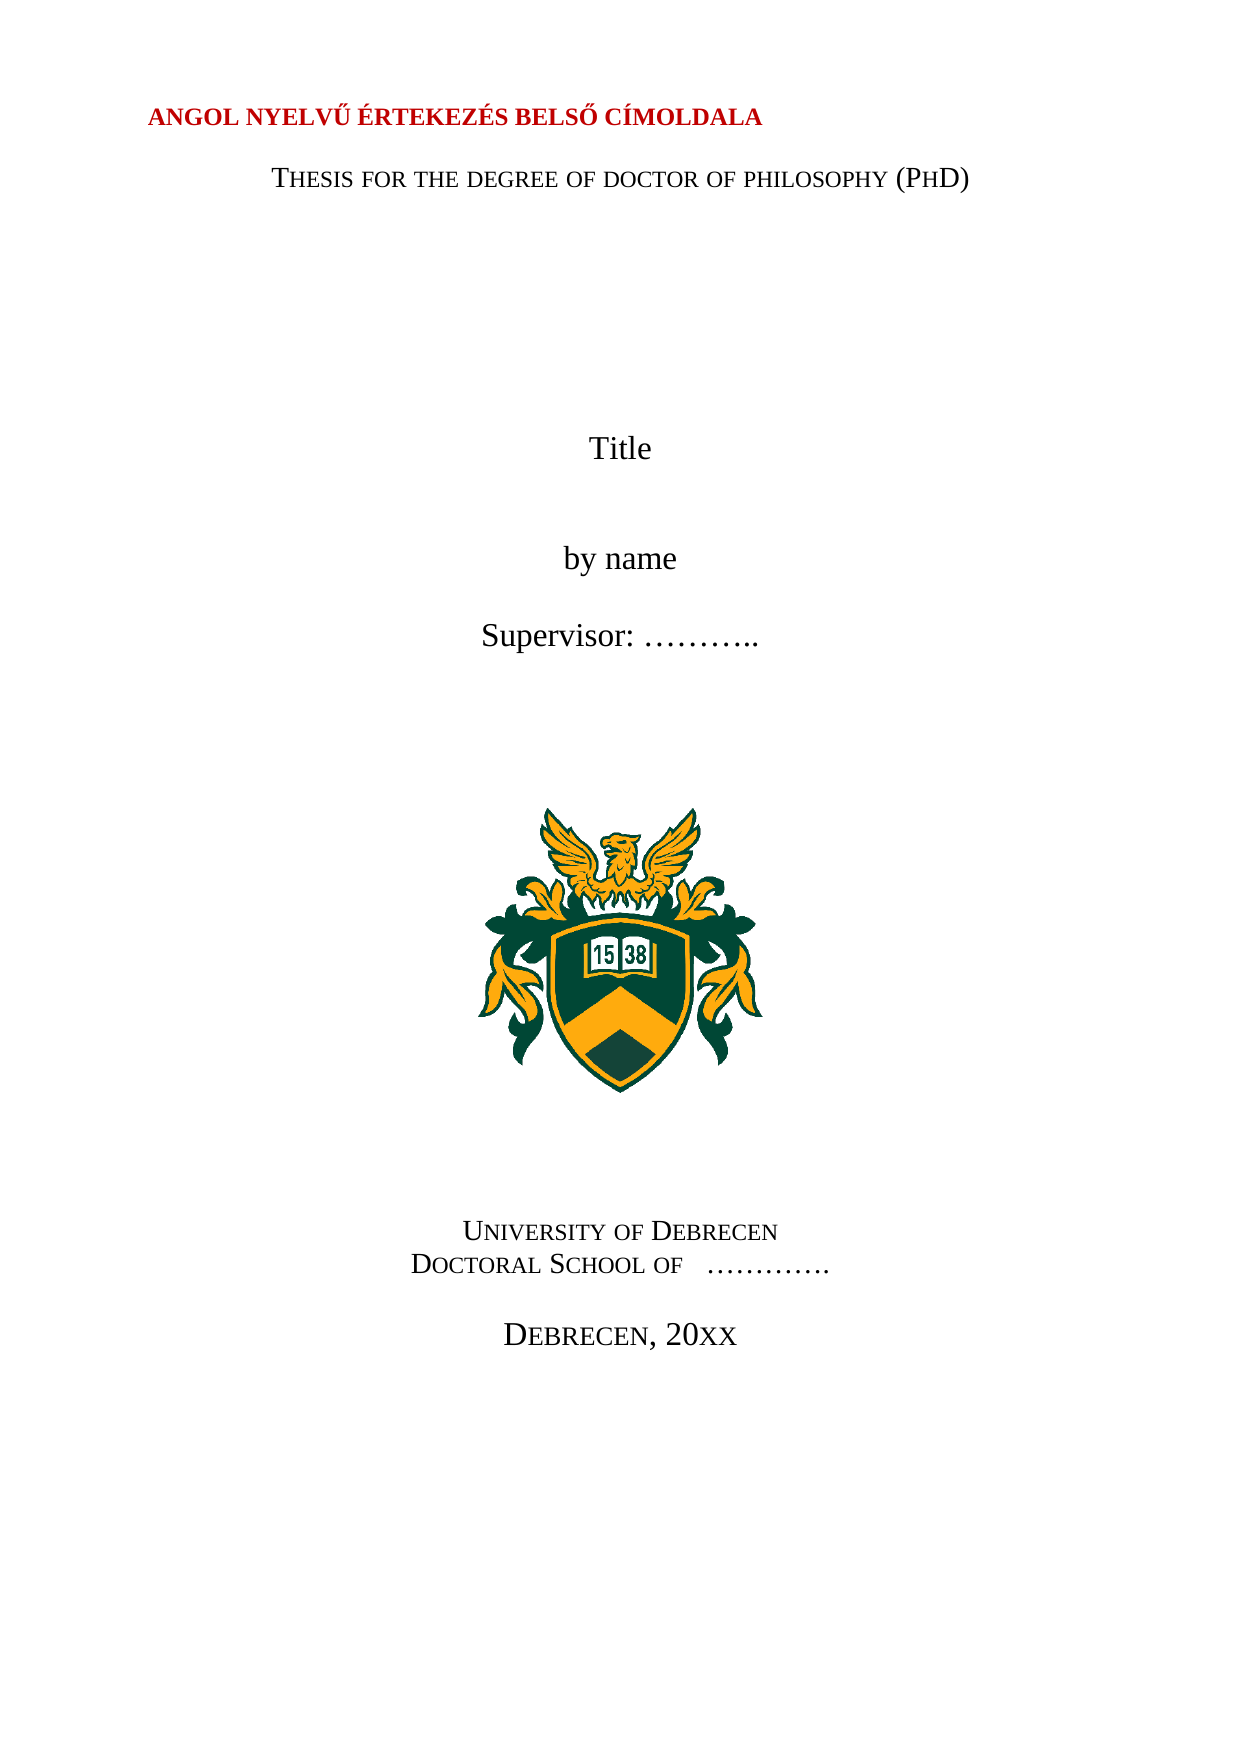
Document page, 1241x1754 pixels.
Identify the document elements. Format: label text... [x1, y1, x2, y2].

text Doctoral School of …………. [148, 1247, 1092, 1280]
text Title [148, 428, 1092, 466]
picture [457, 787, 783, 1113]
text Debrecen, 20xx [148, 1314, 1092, 1352]
text Thesis for the degree of doctor of philosophy (PhD) [148, 160, 1092, 193]
text Supervisor: ……….. [148, 615, 1092, 653]
text ANGOL NYELVŰ ÉRTEKEZÉS BELSŐ CÍMOLDALA [148, 102, 1092, 131]
text University of Debrecen [148, 1213, 1092, 1247]
text by name [148, 538, 1092, 577]
